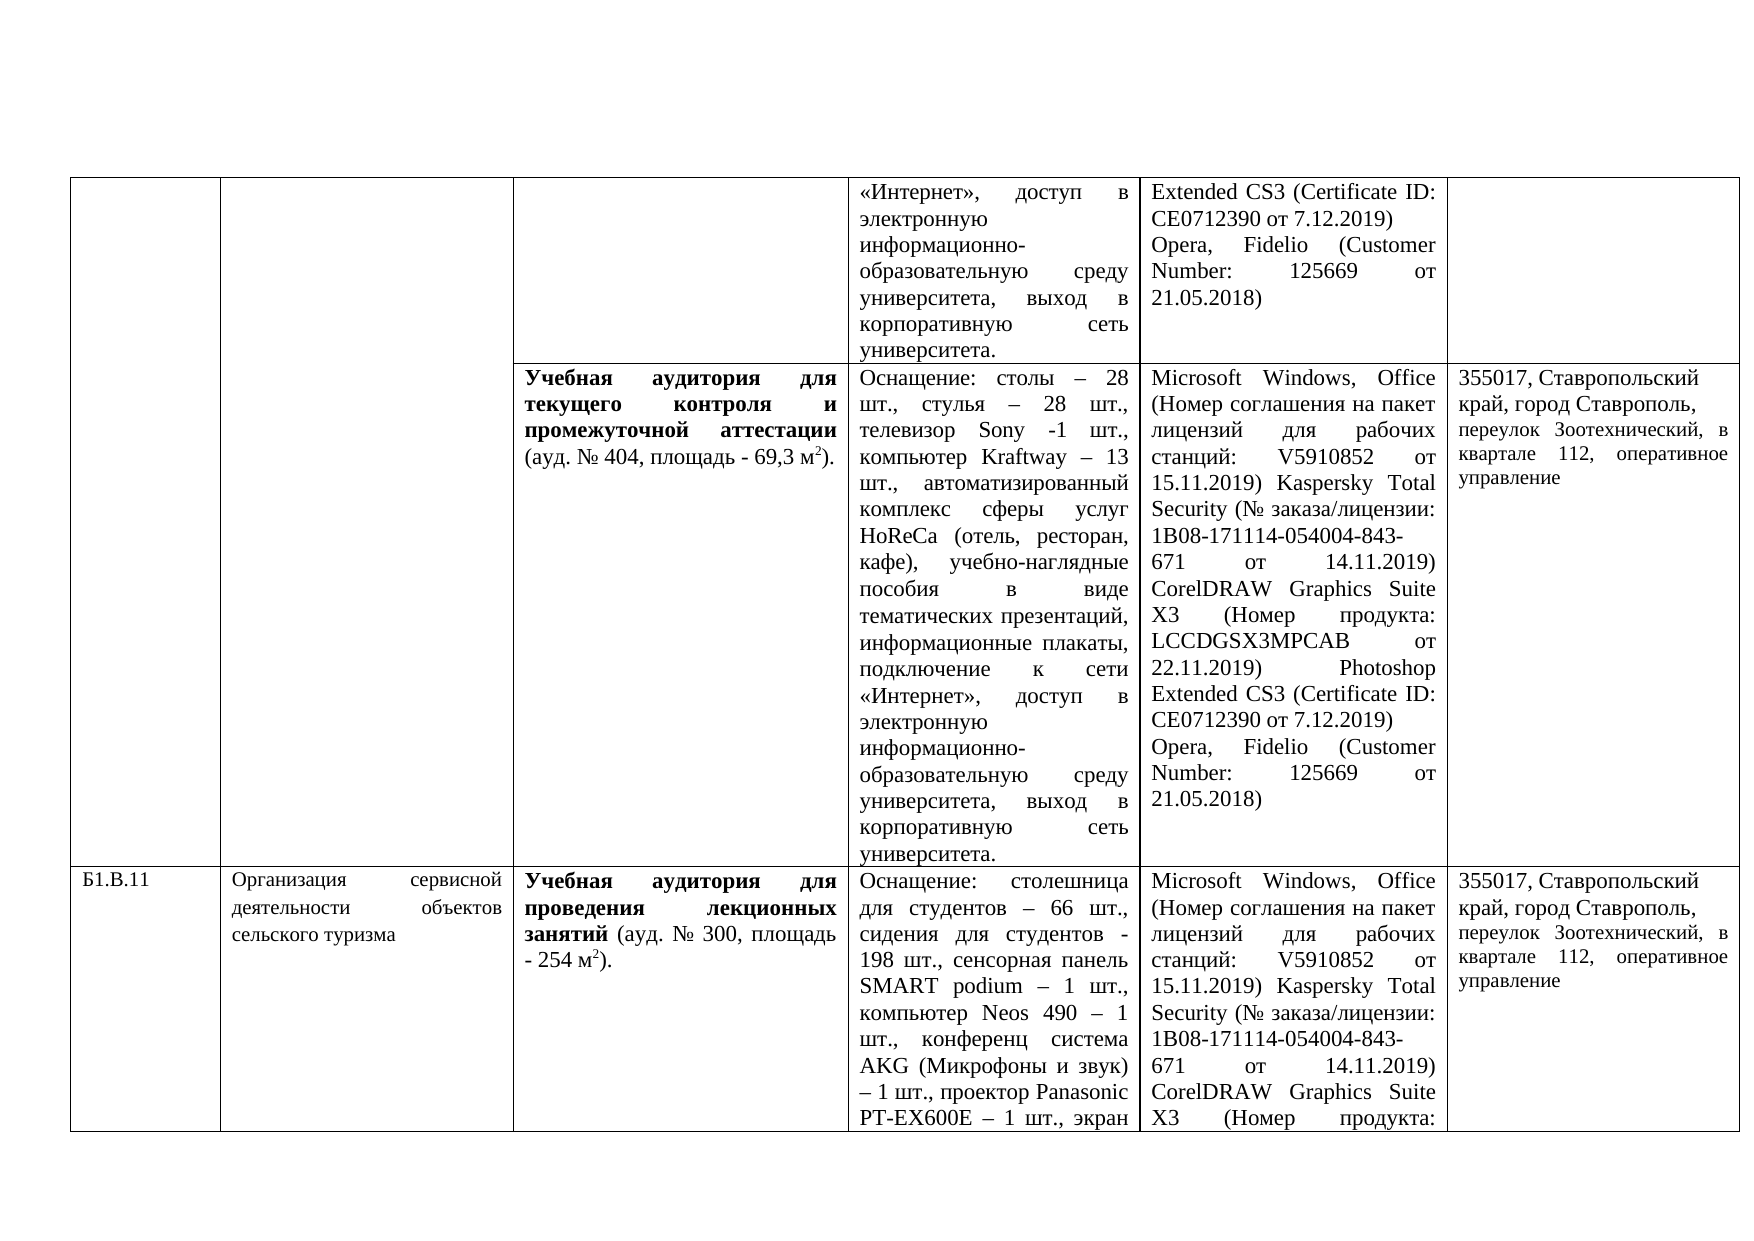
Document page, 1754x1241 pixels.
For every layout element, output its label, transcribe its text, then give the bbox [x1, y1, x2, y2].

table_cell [221, 867, 513, 1131]
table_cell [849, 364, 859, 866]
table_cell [1141, 867, 1447, 1131]
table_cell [1448, 178, 1739, 363]
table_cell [514, 867, 848, 1131]
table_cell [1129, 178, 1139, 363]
table_cell Учебная аудитория для текущего контроля и промежуточной аттестации (ауд. № 404, площадь - 69,3 м2). [514, 364, 848, 866]
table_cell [1448, 867, 1739, 1131]
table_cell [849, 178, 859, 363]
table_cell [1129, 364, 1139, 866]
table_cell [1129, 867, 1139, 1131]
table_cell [514, 178, 848, 363]
table_cell Б1.В.11 [71, 867, 220, 1131]
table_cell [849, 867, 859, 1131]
table_cell 355017, Ставропольский край, город Ставрополь, переулок Зоотехнический, в квартале 112, оперативное управление [1448, 364, 1739, 866]
